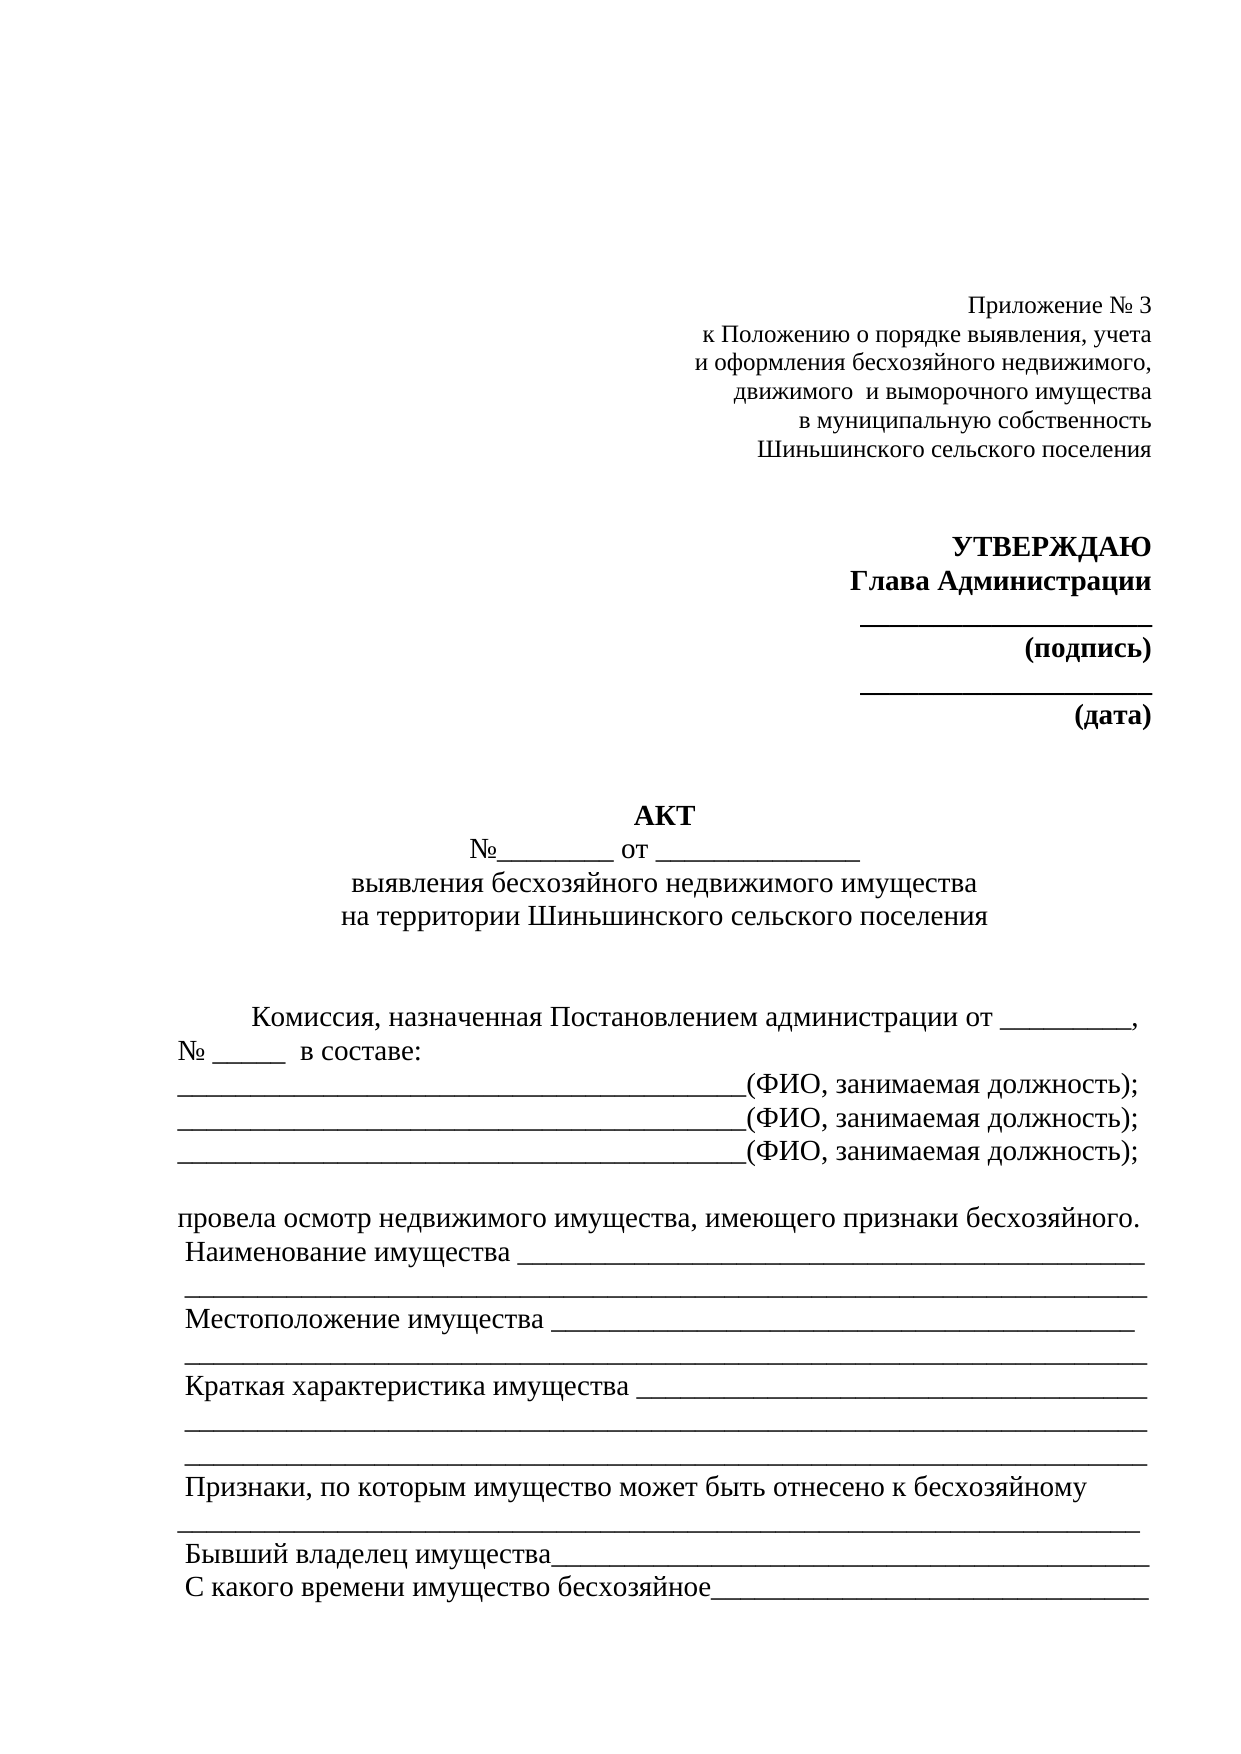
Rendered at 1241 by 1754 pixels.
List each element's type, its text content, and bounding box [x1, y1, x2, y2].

text С какого времени имущество бесхозяйное______________________________ [177, 1569, 1152, 1603]
text Наименование имущества ___________________________________________ [177, 1234, 1152, 1267]
text _______________________________________(ФИО, занимаемая должность); [177, 1100, 1152, 1133]
text __________________________________________________________________ [177, 1435, 1152, 1469]
text Краткая характеристика имущества ___________________________________ [177, 1368, 1152, 1402]
text провела осмотр недвижимого имущества, имеющего признаки бесхозяйного. [177, 1200, 1152, 1234]
text Местоположение имущества ________________________________________ [177, 1301, 1152, 1334]
text АКТ [177, 798, 1152, 831]
text _______________________________________(ФИО, занимаемая должность); [177, 1066, 1152, 1100]
text и оформления бесхозяйного недвижимого, [177, 347, 1152, 376]
text ____________________ [177, 664, 1152, 697]
text (дата) [177, 697, 1152, 731]
text __________________________________________________________________ [177, 1402, 1152, 1435]
text Комиссия, назначенная Постановлением администрации от _________, № _____ в составе: [177, 999, 1152, 1066]
text движимого и выморочного имущества [177, 376, 1152, 405]
text Признаки, по которым имущество может быть отнесено к бесхозяйному __________________________________________________________________ [177, 1469, 1152, 1536]
text на территории Шиньшинского сельского поселения [177, 898, 1152, 932]
text №________ от ______________ [177, 831, 1152, 865]
text выявления бесхозяйного недвижимого имущества [177, 865, 1152, 898]
text Шиньшинского сельского поселения [177, 434, 1152, 462]
text __________________________________________________________________ [177, 1334, 1152, 1368]
text Глава Администрации [177, 563, 1152, 597]
text ____________________ [177, 597, 1152, 630]
text (подпись) [177, 630, 1152, 664]
text в муниципальную собственность [177, 405, 1152, 434]
text _______________________________________(ФИО, занимаемая должность); [177, 1133, 1152, 1167]
text к Положению о порядке выявления, учета [177, 319, 1152, 347]
text УТВЕРЖДАЮ [177, 529, 1152, 563]
text Приложение № 3 [177, 290, 1152, 319]
text __________________________________________________________________ [177, 1267, 1152, 1301]
text Бывший владелец имущества_________________________________________ [177, 1536, 1152, 1569]
